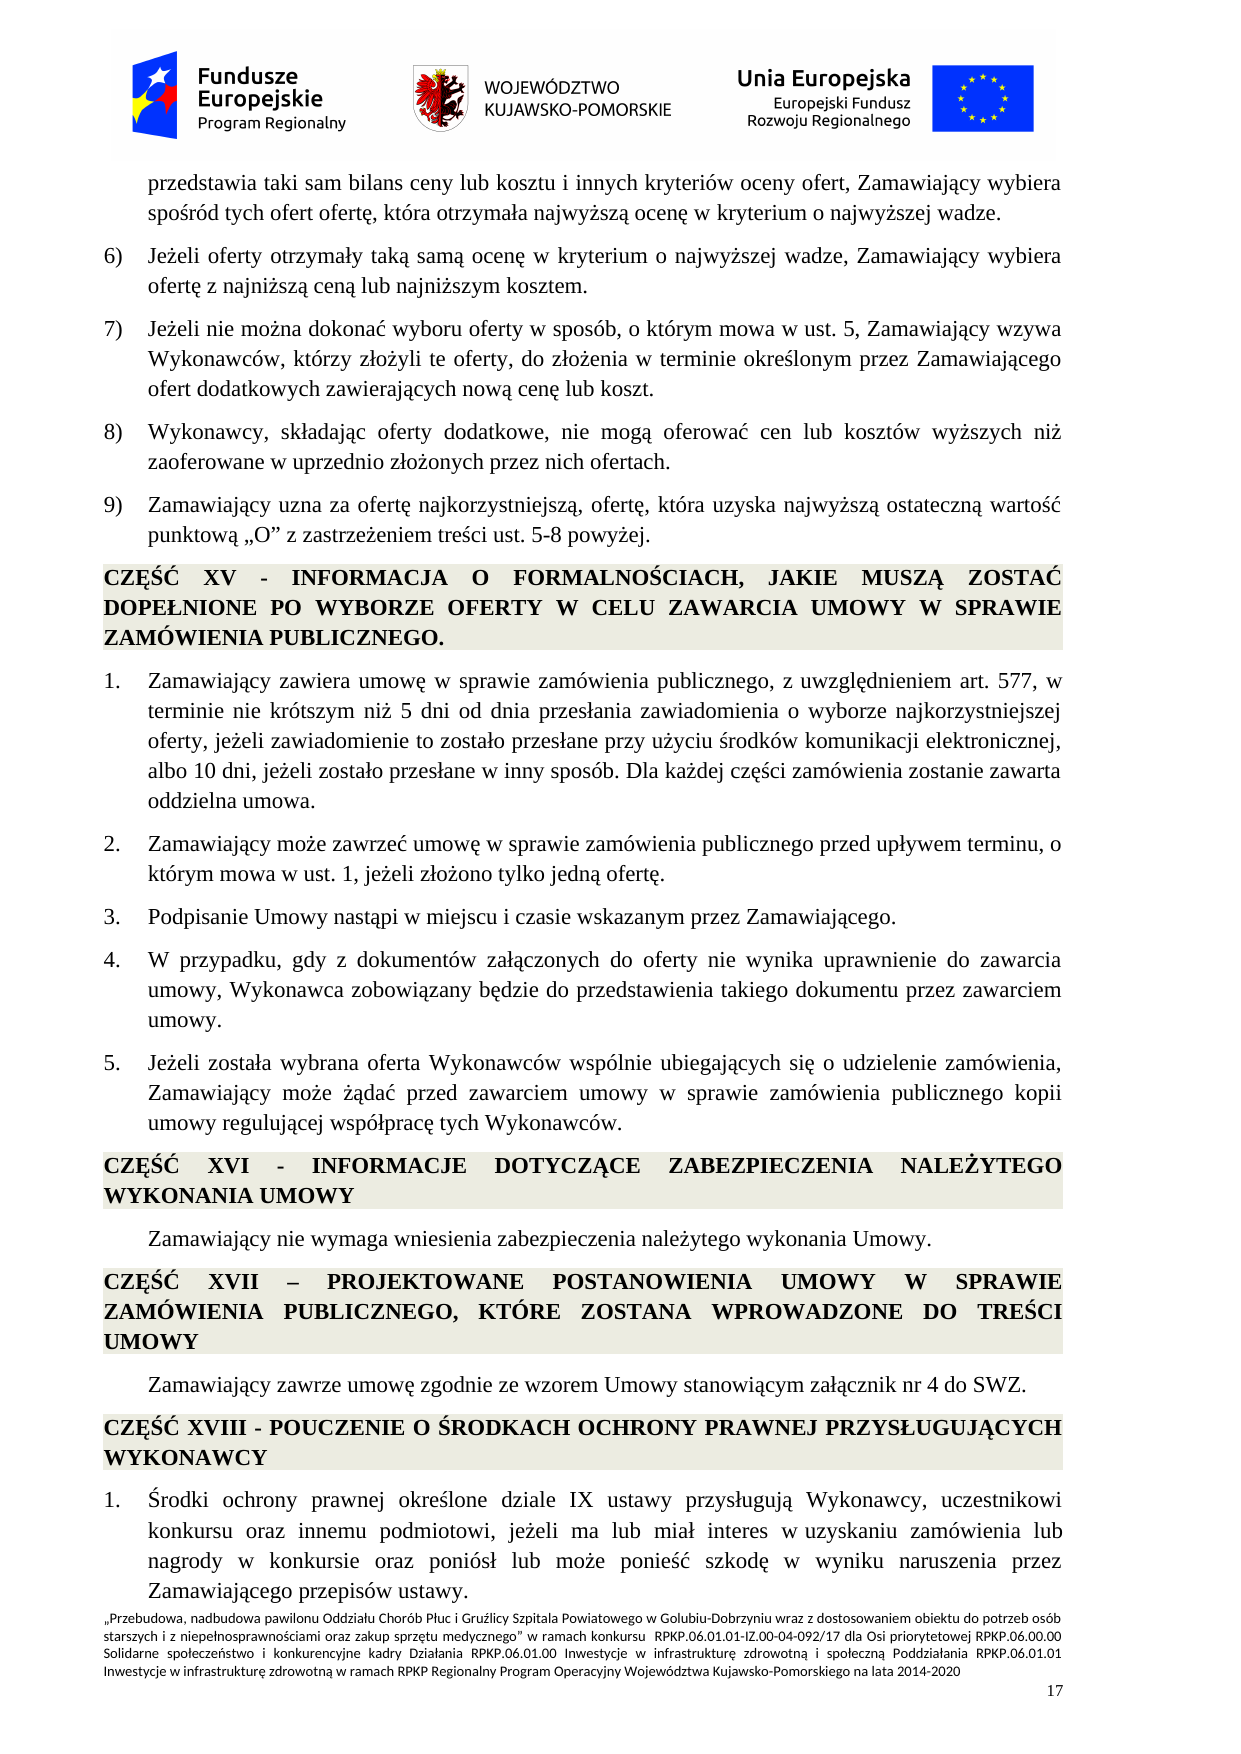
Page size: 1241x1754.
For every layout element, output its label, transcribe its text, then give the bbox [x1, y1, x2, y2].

text CZĘŚĆ XV - INFORMACJA O FORMALNOŚCIACH, JAKIE MUSZĄ ZOSTAĆ DOPEŁNIONE PO WYBORZE OFERTY W CELU ZAWARCIA UMOWY W SPRAWIE ZAMÓWIENIA PUBLICZNEGO. [103, 564, 1063, 650]
list W przypadku, gdy z dokumentów załączonych do oferty nie wynika uprawnienie do zawarcia umowy, Wykonawca zobowiązany będzie do przedstawienia takiego dokumentu przez zawarciem umowy. [103, 946, 1063, 1033]
list Jeżeli oferty otrzymały taką samą ocenę w kryterium o najwyższej wadze, Zamawiający wybiera ofertę z najniższą ceną lub najniższym kosztem. [103, 242, 1063, 298]
list Wykonawcy, składając oferty dodatkowe, nie mogą oferować cen lub kosztów wyższych niż zaoferowane w uprzednio złożonych przez nich ofertach. [103, 418, 1063, 474]
list Jeżeli nie można dokonać wyboru oferty w sposób, o którym mowa w ust. 5, Zamawiający wzywa Wykonawców, którzy złożyli te oferty, do złożenia w terminie określonym przez Zamawiającego ofert dodatkowych zawierających nową cenę lub koszt. [103, 315, 1063, 401]
picture [110, 29, 1056, 161]
list Zamawiający może zawrzeć umowę w sprawie zamówienia publicznego przed upływem terminu, o którym mowa w ust. 1, jeżeli złożono tylko jedną ofertę. [103, 830, 1063, 887]
list Środki ochrony prawnej określone dziale IX ustawy przysługują Wykonawcy, uczestnikowi konkursu oraz innemu podmiotowi, jeżeli ma lub miał interes w uzyskaniu zamówienia lub nagrody w konkursie oraz poniósł lub może ponieść szkodę w wyniku naruszenia przez Zamawiającego przepisów ustawy. [103, 1487, 1063, 1603]
text Zamawiający nie wymaga wniesienia zabezpieczenia należytego wykonania Umowy. [148, 1225, 1063, 1251]
list Zamawiający uzna za ofertę najkorzystniejszą, ofertę, która uzyska najwyższą ostateczną wartość punktową „O” z zastrzeżeniem treści ust. 5-8 powyżej. [103, 491, 1063, 547]
text Zamawiający zawrze umowę zgodnie ze wzorem Umowy stanowiącym załącznik nr 4 do SWZ. [148, 1371, 1063, 1397]
list Jeżeli została wybrana oferta Wykonawców wspólnie ubiegających się o udzielenie zamówienia, Zamawiający może żądać przed zawarciem umowy w sprawie zamówienia publicznego kopii umowy regulującej współpracę tych Wykonawców. [103, 1049, 1063, 1136]
list Zamawiający zawiera umowę w sprawie zamówienia publicznego, z uwzględnieniem art. 577, w terminie nie krótszym niż 5 dni od dnia przesłania zawiadomienia o wyborze najkorzystniejszej oferty, jeżeli zawiadomienie to zostało przesłane przy użyciu środków komunikacji elektronicznej, albo 10 dni, jeżeli zostało przesłane w inny sposób. Dla każdej części zamówienia zostanie zawarta oddzielna umowa. [103, 667, 1063, 814]
list Podpisanie Umowy nastąpi w miejscu i czasie wskazanym przez Zamawiającego. [103, 903, 1063, 929]
text CZĘŚĆ XVI - INFORMACJE DOTYCZĄCE ZABEZPIECZENIA NALEŻYTEGO WYKONANIA UMOWY [103, 1152, 1063, 1209]
text CZĘŚĆ XVIII - POUCZENIE O ŚRODKACH OCHRONY PRAWNEJ PRZYSŁUGUJĄCYCH WYKONAWCY [103, 1414, 1063, 1470]
text CZĘŚĆ XVII – PROJEKTOWANE POSTANOWIENIA UMOWY W SPRAWIE ZAMÓWIENIA PUBLICZNEGO, KTÓRE ZOSTANA WPROWADZONE DO TREŚCI UMOWY [103, 1268, 1063, 1354]
